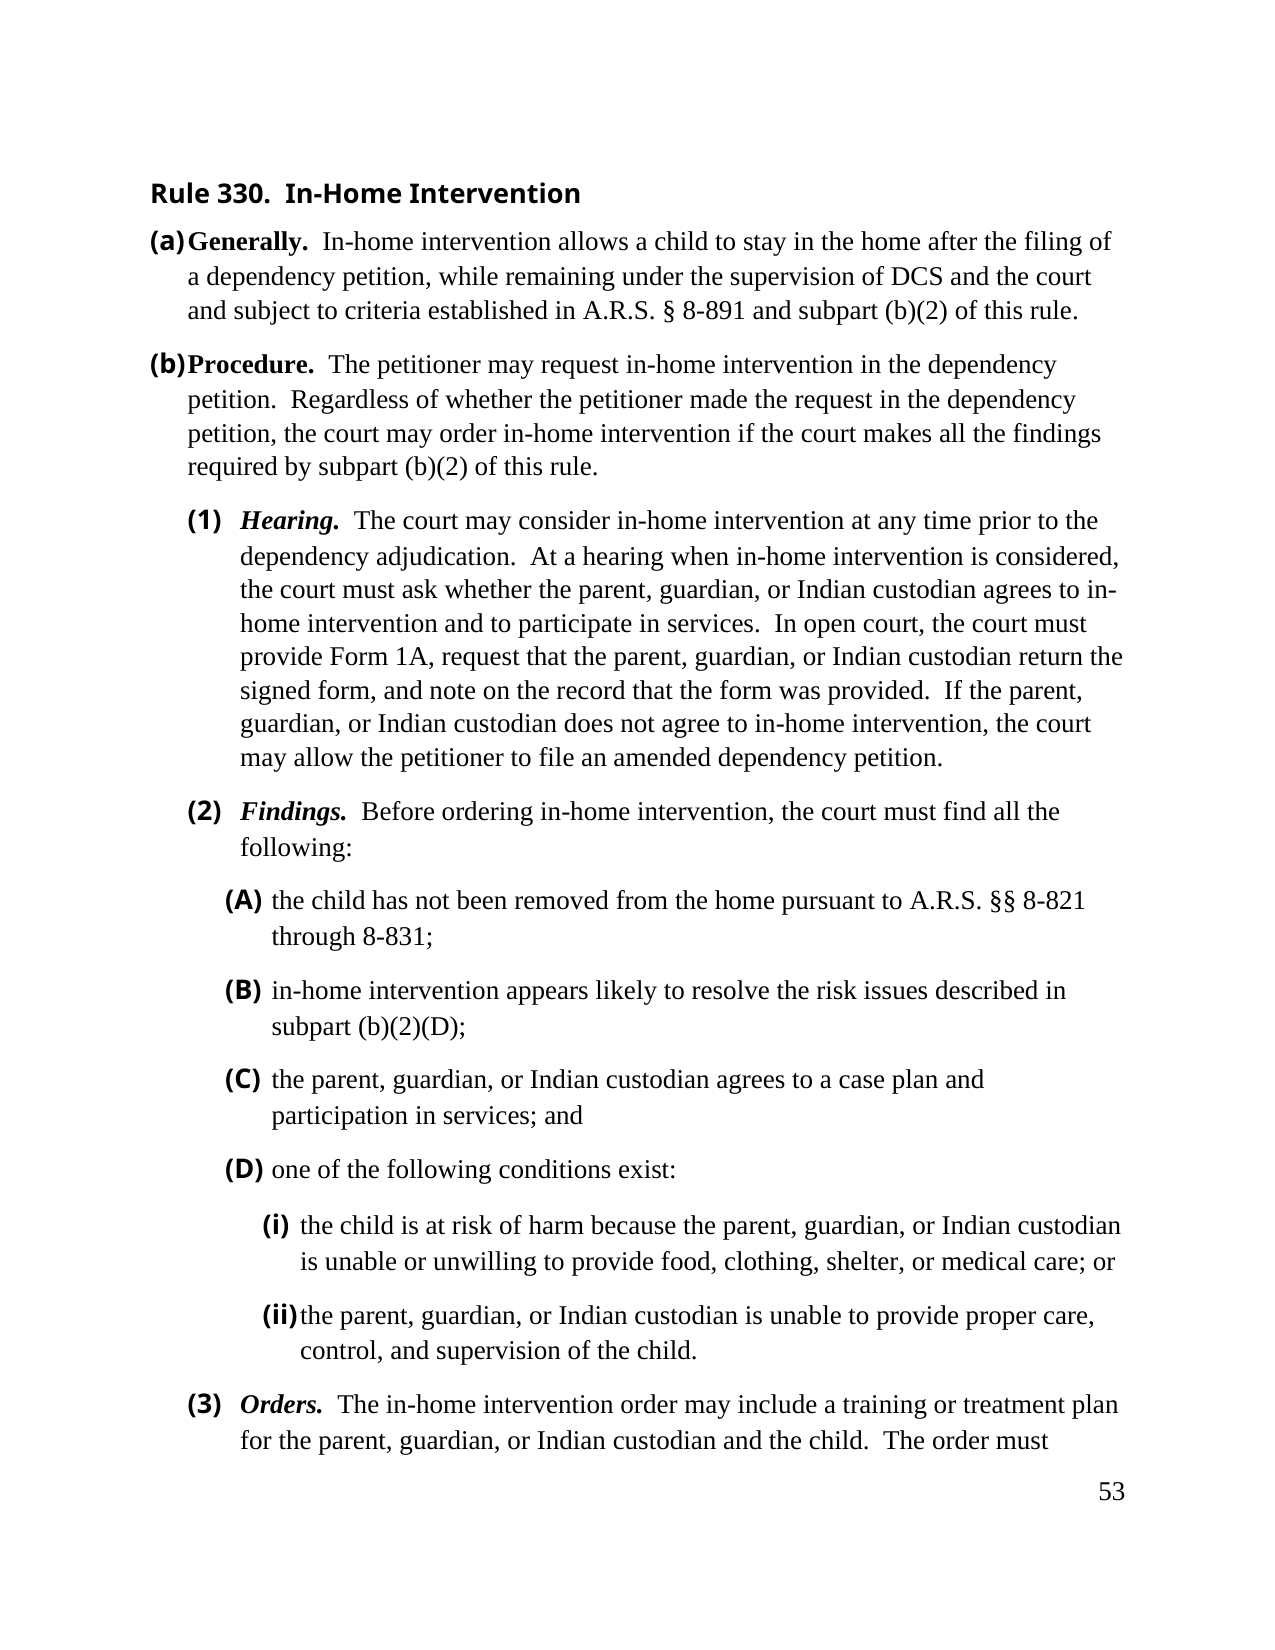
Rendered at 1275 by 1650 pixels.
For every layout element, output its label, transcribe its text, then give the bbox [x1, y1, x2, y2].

list in-home intervention appears likely to resolve the risk issues described in subpart (b)(2)(D); [225, 970, 1125, 1041]
list Hearing. The court may consider in-home intervention at any time prior to the dependency adjudication. At a hearing when in-home intervention is considered, the court must ask whether the parent, guardian, or Indian custodian agrees to in-home intervention and to participate in services. In open court, the court must provide Form 1A, request that the parent, guardian, or Indian custodian return the signed form, and note on the record that the form was provided. If the parent, guardian, or Indian custodian does not agree to in-home intervention, the court may allow the petitioner to file an amended dependency petition. [187, 501, 1125, 772]
list the child has not been removed from the home pursuant to A.R.S. §§ 8-821 through 8-831; [225, 881, 1125, 951]
list one of the following conditions exist: [225, 1149, 1125, 1186]
subtitle Rule 330. In-Home Intervention [150, 175, 1125, 212]
list the child is at risk of harm because the parent, guardian, or Indian custodian is unable or unwilling to provide food, clothing, shelter, or medical care; or [262, 1206, 1125, 1276]
list Findings. Before ordering in-home intervention, the court must find all the following: [187, 791, 1125, 862]
list the parent, guardian, or Indian custodian is unable to provide proper care, control, and supervision of the child. [262, 1295, 1125, 1366]
list Generally. In-home intervention allows a child to stay in the home after the filing of a dependency petition, while remaining under the supervision of DCS and the court and subject to criteria established in A.R.S. § 8-891 and subpart (b)(2) of this rule. [150, 221, 1125, 325]
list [187, 1385, 1125, 1455]
list the parent, guardian, or Indian custodian agrees to a case plan and participation in services; and [225, 1060, 1125, 1130]
list Procedure. The petitioner may request in-home intervention in the dependency petition. Regardless of whether the petitioner made the request in the dependency petition, the court may order in-home intervention if the court makes all the findings required by subpart (b)(2) of this rule. [150, 344, 1125, 482]
